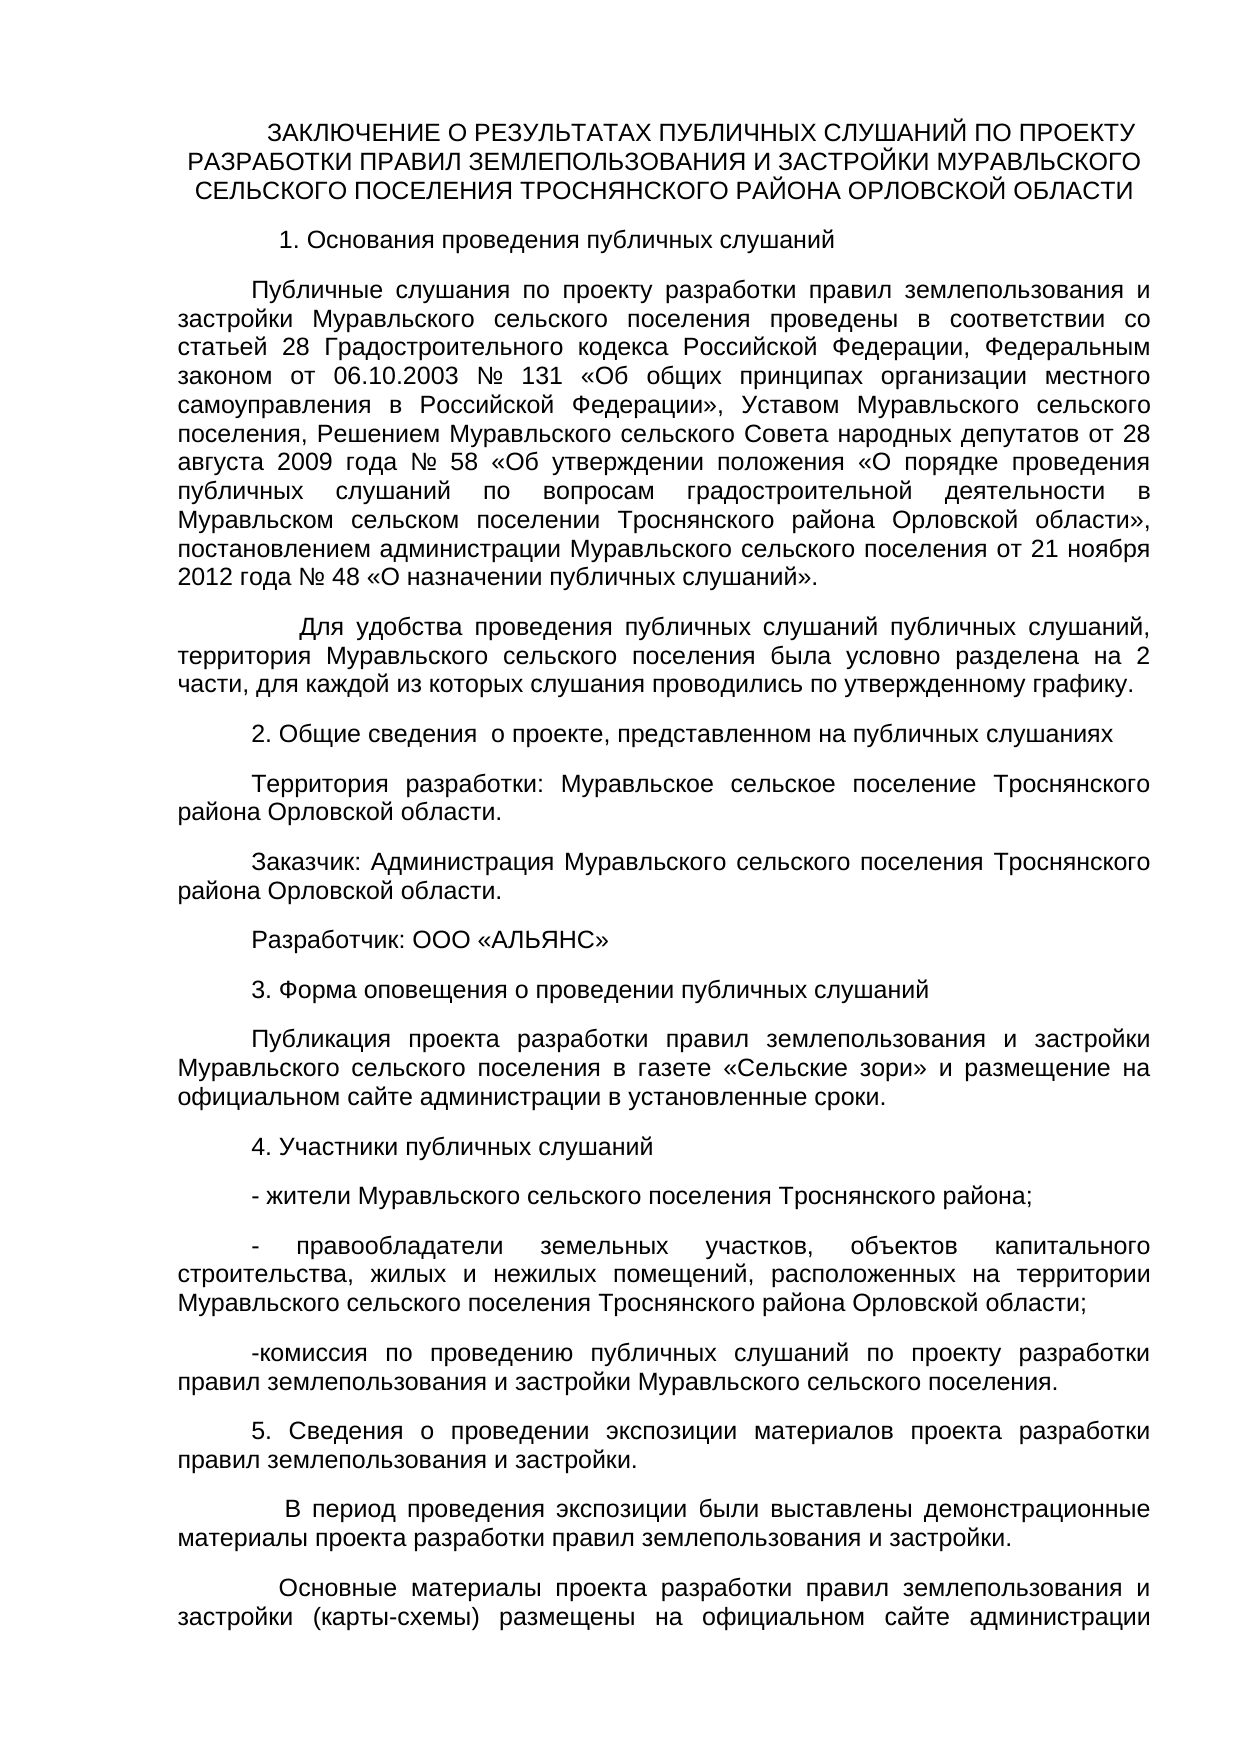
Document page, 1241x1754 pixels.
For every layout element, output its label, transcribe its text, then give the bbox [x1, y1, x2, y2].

text Заказчик: Администрация Муравльского сельского поселения Троснянского района Орловской области. [177, 847, 1152, 904]
text 1. Основания проведения публичных слушаний [177, 225, 1152, 254]
text 4. Участники публичных слушаний [177, 1131, 1152, 1160]
text 2. Общие сведения о проекте, представленном на публичных слушаниях [177, 719, 1152, 748]
text - жители Муравльского сельского поселения Троснянского района; [177, 1181, 1152, 1210]
text 5. Сведения о проведении экспозиции материалов проекта разработки правил землепользования и застройки. [177, 1416, 1152, 1473]
text - правообладатели земельных участков, объектов капитального строительства, жилых и нежилых помещений, расположенных на территории Муравльского сельского поселения Троснянского района Орловской области; [177, 1231, 1152, 1317]
text ЗАКЛЮЧЕНИЕ О РЕЗУЛЬТАТАХ ПУБЛИЧНЫХ СЛУШАНИЙ ПО ПРОЕКТУ РАЗРАБОТКИ ПРАВИЛ ЗЕМЛЕПОЛЬЗОВАНИЯ И ЗАСТРОЙКИ МУРАВЛЬСКОГО СЕЛЬСКОГО ПОСЕЛЕНИЯ ТРОСНЯНСКОГО РАЙОНА ОРЛОВСКОЙ ОБЛАСТИ [177, 118, 1152, 204]
text Публичные слушания по проекту разработки правил землепользования и застройки Муравльского сельского поселения проведены в соответствии со статьей 28 Градостроительного кодекса Российской Федерации, Федеральным законом от 06.10.2003 № 131 «Об общих принципах организации местного самоуправления в Российской Федерации», Уставом Муравльского сельского поселения, Решением Муравльского сельского Совета народных депутатов от 28 августа 2009 года № 58 «Об утверждении положения «О порядке проведения публичных слушаний по вопросам градостроительной деятельности в Муравльском сельском поселении Троснянского района Орловской области», постановлением администрации Муравльского сельского поселения от 21 ноября 2012 года № 48 «О назначении публичных слушаний». [177, 275, 1152, 591]
text Разработчик: ООО «АЛЬЯНС» [177, 925, 1152, 954]
text В период проведения экспозиции были выставлены демонстрационные материалы проекта разработки правил землепользования и застройки. [177, 1494, 1152, 1552]
text Территория разработки: Муравльское сельское поселение Троснянского района Орловской области. [177, 768, 1152, 826]
text Для удобства проведения публичных слушаний публичных слушаний, территория Муравльского сельского поселения была условно разделена на 2 части, для каждой из которых слушания проводились по утвержденному графику. [177, 612, 1152, 698]
text Публикация проекта разработки правил землепользования и застройки Муравльского сельского поселения в газете «Сельские зори» и размещение на официальном сайте администрации в установленные сроки. [177, 1024, 1152, 1111]
text 3. Форма оповещения о проведении публичных слушаний [177, 975, 1152, 1003]
text -комиссия по проведению публичных слушаний по проекту разработки правил землепользования и застройки Муравльского сельского поселения. [177, 1338, 1152, 1395]
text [177, 1573, 1152, 1630]
